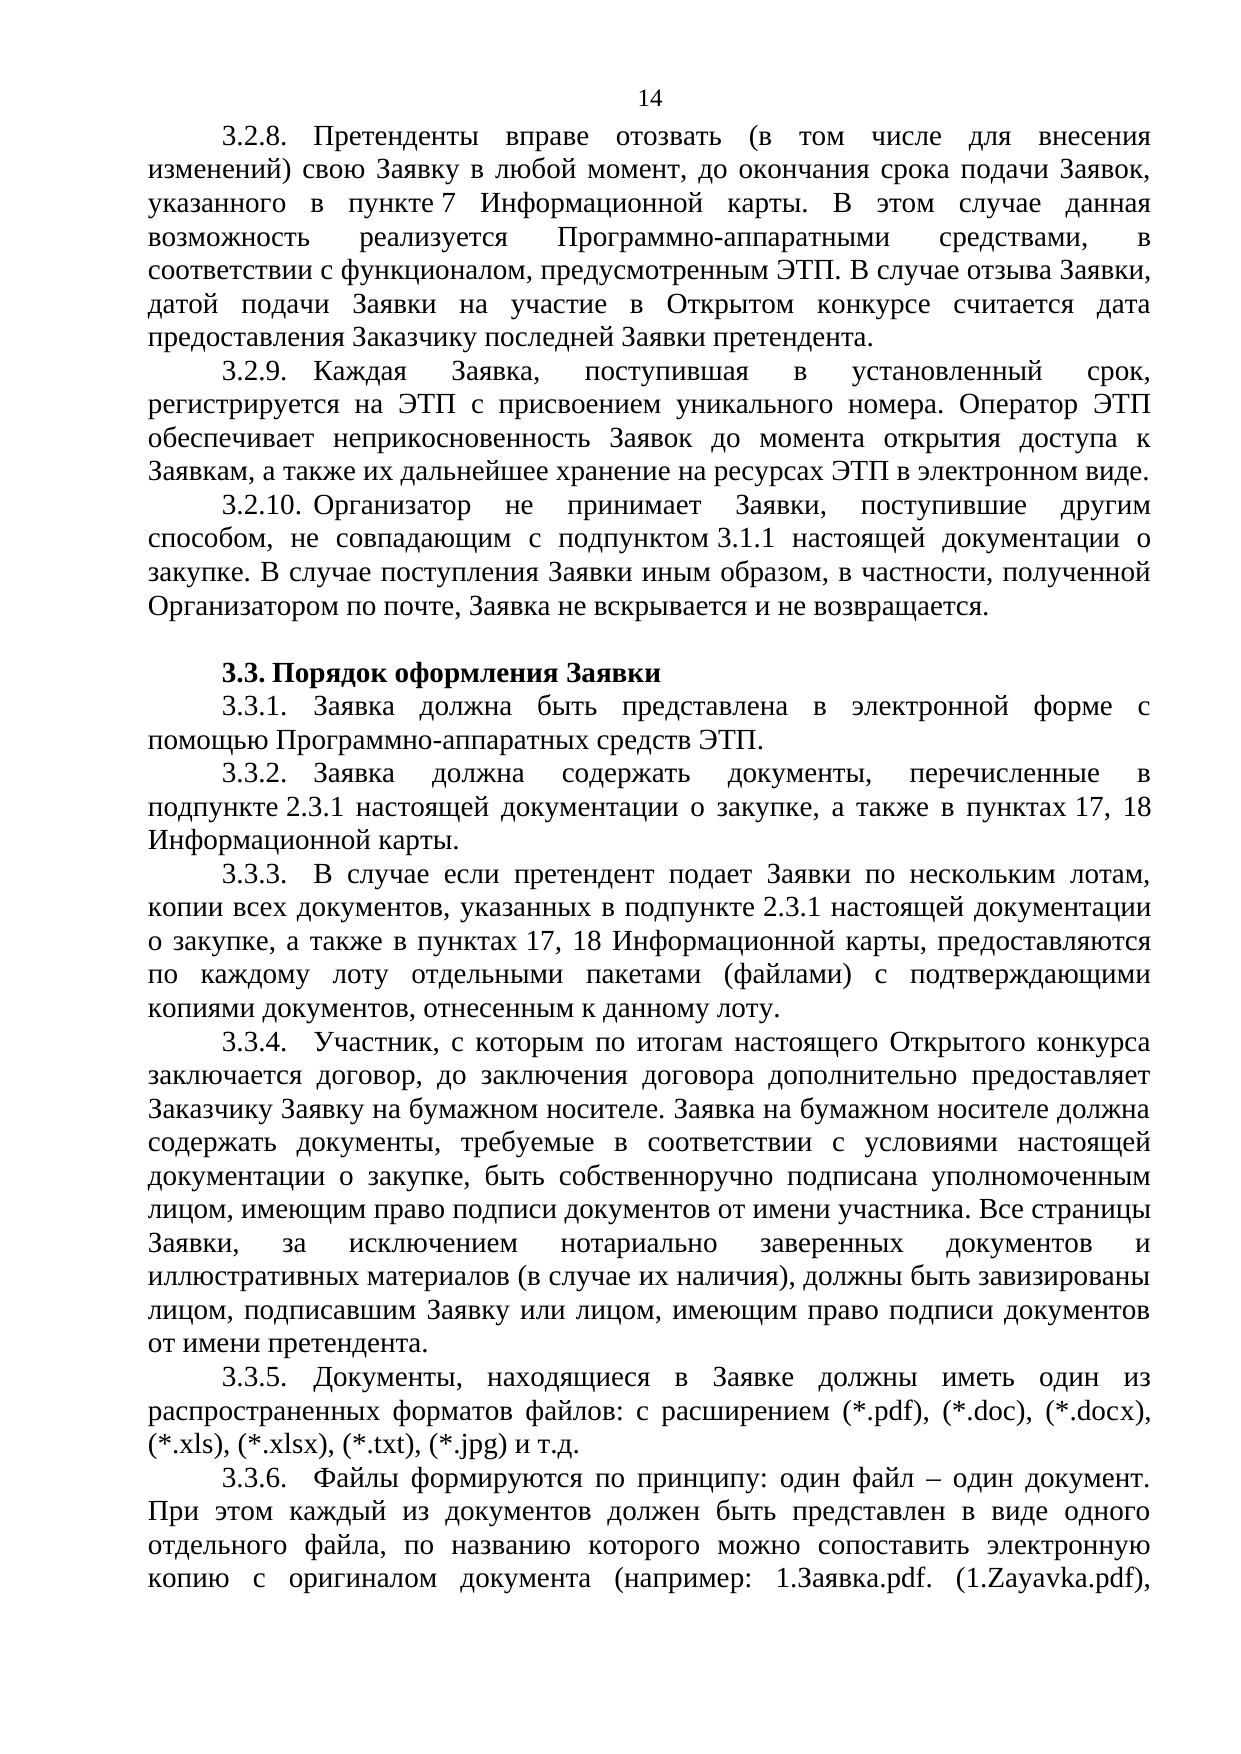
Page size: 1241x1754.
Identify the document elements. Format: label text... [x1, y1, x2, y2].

list Претенденты вправе отозвать (в том числе для внесения изменений) свою Заявку в любой момент, до окончания срока подачи Заявок, указанного в пункте 7 Информационной карты. В этом случае данная возможность реализуется Программно-аппаратными средствами, в соответствии с функционалом, предусмотренным ЭТП. В случае отзыва Заявки, датой подачи Заявки на участие в Открытом конкурсе считается дата предоставления Заказчику последней Заявки претендента. [148, 118, 1152, 353]
list В случае если претендент подает Заявки по нескольким лотам, копии всех документов, указанных в подпункте 2.3.1 настоящей документации о закупке, а также в пунктах 17, 18 Информационной карты, предоставляются по каждому лоту отдельными пакетами (файлами) с подтверждающими копиями документов, отнесенным к данному лоту. [148, 856, 1152, 1024]
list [148, 1460, 1152, 1594]
list Каждая Заявка, поступившая в установленный срок, регистрируется на ЭТП с присвоением уникального номера. Оператор ЭТП обеспечивает неприкосновенность Заявок до момента открытия доступа к Заявкам, а также их дальнейшее хранение на ресурсах ЭТП в электронном виде. [148, 353, 1152, 487]
list Организатор не принимает Заявки, поступившие другим способом, не совпадающим с подпунктом 3.1.1 настоящей документации о закупке. В случае поступления Заявки иным образом, в частности, полученной Организатором по почте, Заявка не вскрывается и не возвращается. [148, 487, 1152, 621]
list Заявка должна содержать документы, перечисленные в подпункте 2.3.1 настоящей документации о закупке, а также в пунктах 17, 18 Информационной карты. [148, 755, 1152, 856]
list Порядок оформления Заявки [148, 655, 1152, 688]
list Заявка должна быть представлена в электронной форме с помощью Программно-аппаратных средств ЭТП. [148, 688, 1152, 755]
list Документы, находящиеся в Заявке должны иметь один из распространенных форматов файлов: с расширением (*.pdf), (*.doc), (*.docx), (*.xls), (*.xlsx), (*.txt), (*.jpg) и т.д. [148, 1359, 1152, 1460]
list Участник, с которым по итогам настоящего Открытого конкурса заключается договор, до заключения договора дополнительно предоставляет Заказчику Заявку на бумажном носителе. Заявка на бумажном носителе должна содержать документы, требуемые в соответствии с условиями настоящей документации о закупке, быть собственноручно подписана уполномоченным лицом, имеющим право подписи документов от имени участника. Все страницы Заявки, за исключением нотариально заверенных документов и иллюстративных материалов (в случае их наличия), должны быть завизированы лицом, подписавшим Заявку или лицом, имеющим право подписи документов от имени претендента. [148, 1024, 1152, 1359]
